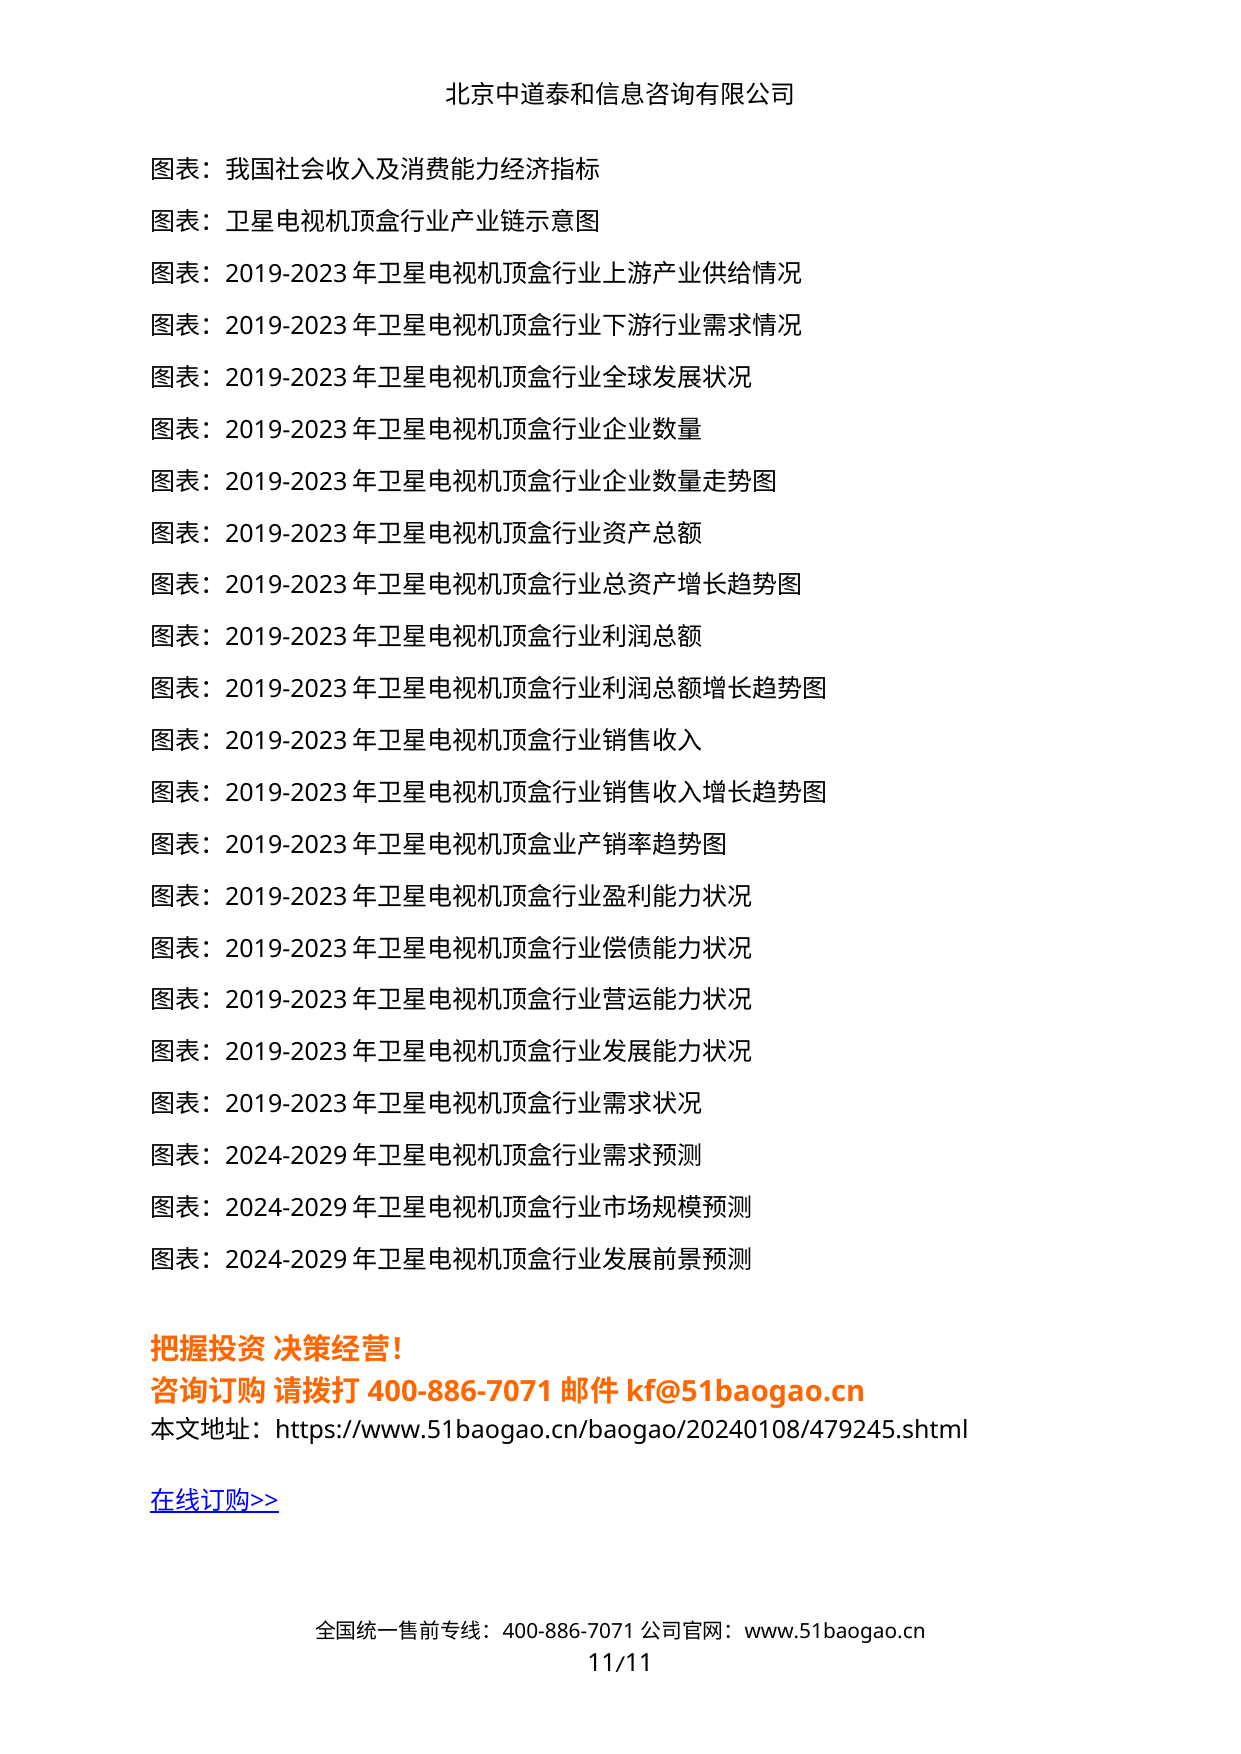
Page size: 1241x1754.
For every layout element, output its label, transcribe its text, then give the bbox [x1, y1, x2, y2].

text 图表：2024-2029年卫星电视机顶盒行业需求预测 [150, 1136, 1090, 1172]
text 图表：2024-2029年卫星电视机顶盒行业发展前景预测 [150, 1239, 1090, 1276]
text 图表：2019-2023年卫星电视机顶盒业产销率趋势图 [150, 824, 1090, 861]
text 图表：2019-2023年卫星电视机顶盒行业利润总额增长趋势图 [150, 669, 1090, 705]
text 图表：卫星电视机顶盒行业产业链示意图 [150, 202, 1090, 238]
text 在线订购>> [150, 1446, 1090, 1517]
text 图表：2019-2023年卫星电视机顶盒行业上游产业供给情况 [150, 254, 1090, 290]
text 图表：2019-2023年卫星电视机顶盒行业总资产增长趋势图 [150, 565, 1090, 601]
text 图表：2019-2023年卫星电视机顶盒行业发展能力状况 [150, 1032, 1090, 1068]
text 图表：2019-2023年卫星电视机顶盒行业销售收入 [150, 721, 1090, 757]
text 把握投资 决策经营！咨询订购 请拨打 400-886-7071 邮件 kf@51baogao.cn本文地址：https://www.51baogao.cn/baogao/20240108/479245.shtml [150, 1291, 1090, 1446]
text 图表：2024-2029年卫星电视机顶盒行业市场规模预测 [150, 1187, 1090, 1224]
text 图表：2019-2023年卫星电视机顶盒行业企业数量 [150, 409, 1090, 446]
text 图表：2019-2023年卫星电视机顶盒行业企业数量走势图 [150, 461, 1090, 497]
text 图表：2019-2023年卫星电视机顶盒行业全球发展状况 [150, 357, 1090, 394]
text 图表：2019-2023年卫星电视机顶盒行业偿债能力状况 [150, 928, 1090, 964]
text 图表：2019-2023年卫星电视机顶盒行业下游行业需求情况 [150, 306, 1090, 342]
text 图表：2019-2023年卫星电视机顶盒行业盈利能力状况 [150, 876, 1090, 912]
text 图表：我国社会收入及消费能力经济指标 [150, 150, 1090, 186]
text 图表：2019-2023年卫星电视机顶盒行业需求状况 [150, 1084, 1090, 1120]
text 图表：2019-2023年卫星电视机顶盒行业销售收入增长趋势图 [150, 772, 1090, 809]
text 图表：2019-2023年卫星电视机顶盒行业营运能力状况 [150, 980, 1090, 1016]
text 图表：2019-2023年卫星电视机顶盒行业资产总额 [150, 513, 1090, 549]
text 图表：2019-2023年卫星电视机顶盒行业利润总额 [150, 617, 1090, 653]
